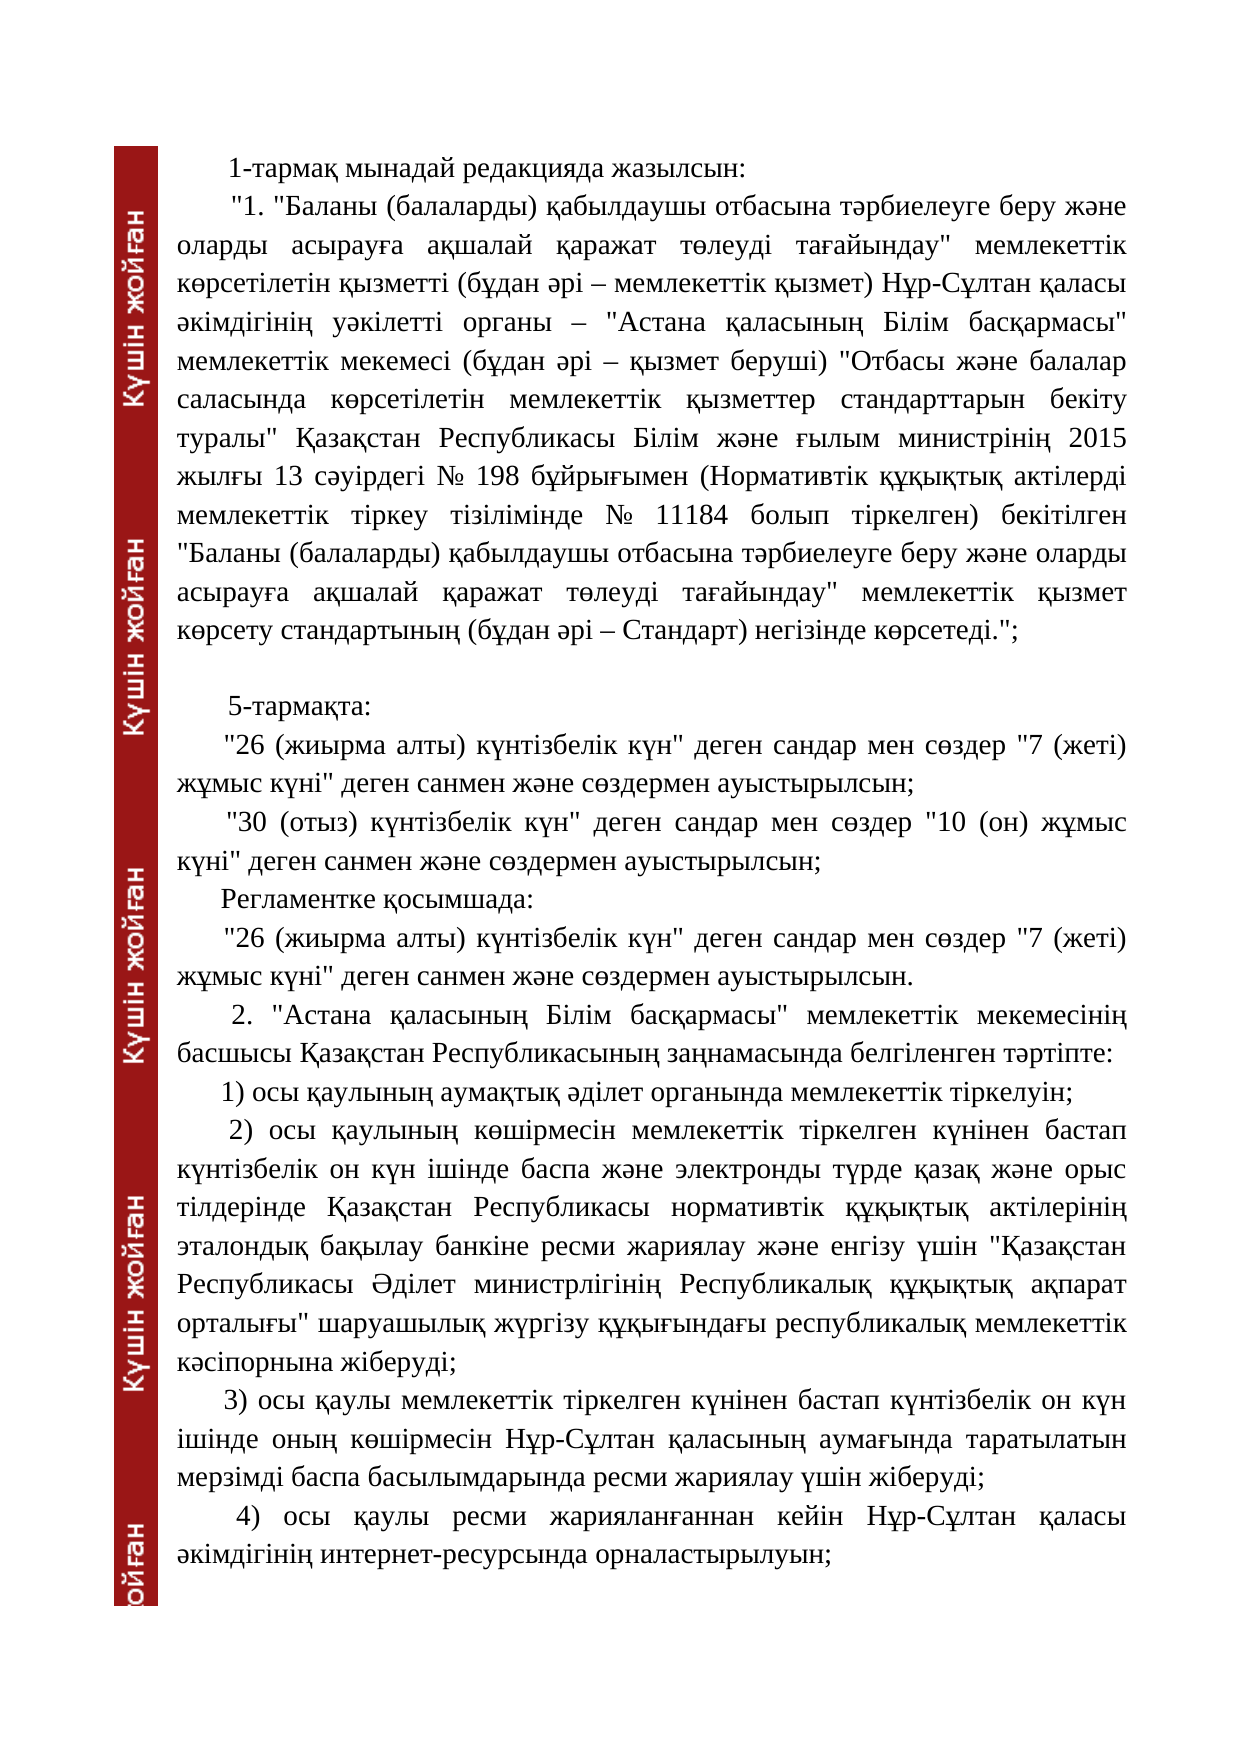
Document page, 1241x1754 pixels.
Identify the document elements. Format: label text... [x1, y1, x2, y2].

text "30 (отыз) күнтізбелік күн" деген сандар мен сөздер "10 (он) жұмыс күні" деген санмен және сөздермен ауыстырылсын; [112, 804, 1128, 876]
text "26 (жиырма алты) күнтізбелік күн" деген сандар мен сөздер "7 (жеті) жұмыс күні" деген санмен және сөздермен ауыстырылсын; [112, 727, 1128, 799]
text Регламентке қосымшада: [112, 881, 1128, 915]
picture [114, 646, 158, 688]
picture [114, 876, 158, 881]
text "26 (жиырма алты) күнтізбелік күн" деген сандар мен сөздер "7 (жеті) жұмыс күні" деген санмен және сөздермен ауыстырылсын. [112, 920, 1128, 992]
picture [114, 1570, 158, 1606]
picture [114, 1493, 158, 1498]
text 4) осы қаулы ресми жарияланғаннан кейін Нұр-Сұлтан қаласы әкімдігінің интернет-ресурсында орналастырылуын; [112, 1498, 1128, 1570]
text 5-тармақта: [112, 688, 1128, 722]
text 3) осы қаулы мемлекеттік тіркелген күнінен бастап күнтізбелік он күн ішінде оның көшірмесін Нұр-Сұлтан қаласының аумағында таратылатын мерзімді баспа басылымдарында ресми жариялау үшін жіберуді; [112, 1382, 1128, 1493]
picture [114, 799, 158, 804]
picture [114, 1377, 158, 1382]
text 2. "Астана қаласының Білім басқармасы" мемлекеттік мекемесінің басшысы Қазақстан Республикасының заңнамасында белгіленген тәртіпте: [112, 997, 1128, 1069]
text "1. "Баланы (балаларды) қабылдаушы отбасына тәрбиелеуге беру және оларды асырауға ақшалай қаражат төлеуді тағайындау" мемлекеттік көрсетілетін қызметті (бұдан әрі – мемлекеттік қызмет) Нұр-Сұлтан қаласы әкімдігінің уәкілетті органы – "Астана қаласының Білім басқармасы" мемлекеттік мекемесі (бұдан әрі – қызмет беруші) "Отбасы және балалар саласында көрсетілетін мемлекеттік қызметтер стандарттарын бекіту туралы" Қазақстан Республикасы Білім және ғылым министрінің 2015 жылғы 13 сәуірдегі № 198 бұйрығымен (Нормативтік құқықтық актілерді мемлекеттік тіркеу тізілімінде № 11184 болып тіркелген) бекітілген "Баланы (балаларды) қабылдаушы отбасына тәрбиелеуге беру және оларды асырауға ақшалай қаражат төлеуді тағайындау" мемлекеттік қызмет көрсету стандартының (бұдан әрі – Стандарт) негізінде көрсетеді."; [112, 188, 1128, 646]
text 1) осы қаулының аумақтық әділет органында мемлекеттік тіркелуін; [112, 1074, 1128, 1107]
picture [114, 146, 158, 150]
picture [114, 722, 158, 727]
picture [114, 992, 158, 997]
picture [114, 1069, 158, 1074]
picture [114, 183, 158, 188]
picture [114, 1107, 158, 1112]
text 1-тармақ мынадай редакцияда жазылсын: [112, 150, 1128, 183]
picture [114, 915, 158, 920]
text 2) осы қаулының көшірмесін мемлекеттік тіркелген күнінен бастап күнтізбелік он күн ішінде баспа және электронды түрде қазақ және орыс тілдерінде Қазақстан Республикасы нормативтік құқықтық актілерінің эталондық бақылау банкіне ресми жариялау және енгізу үшін "Қазақстан Республикасы Әділет министрлігінің Республикалық құқықтық ақпарат орталығы" шаруашылық жүргізу құқығындағы республикалық мемлекеттік кәсіпорнына жіберуді; [112, 1112, 1128, 1377]
